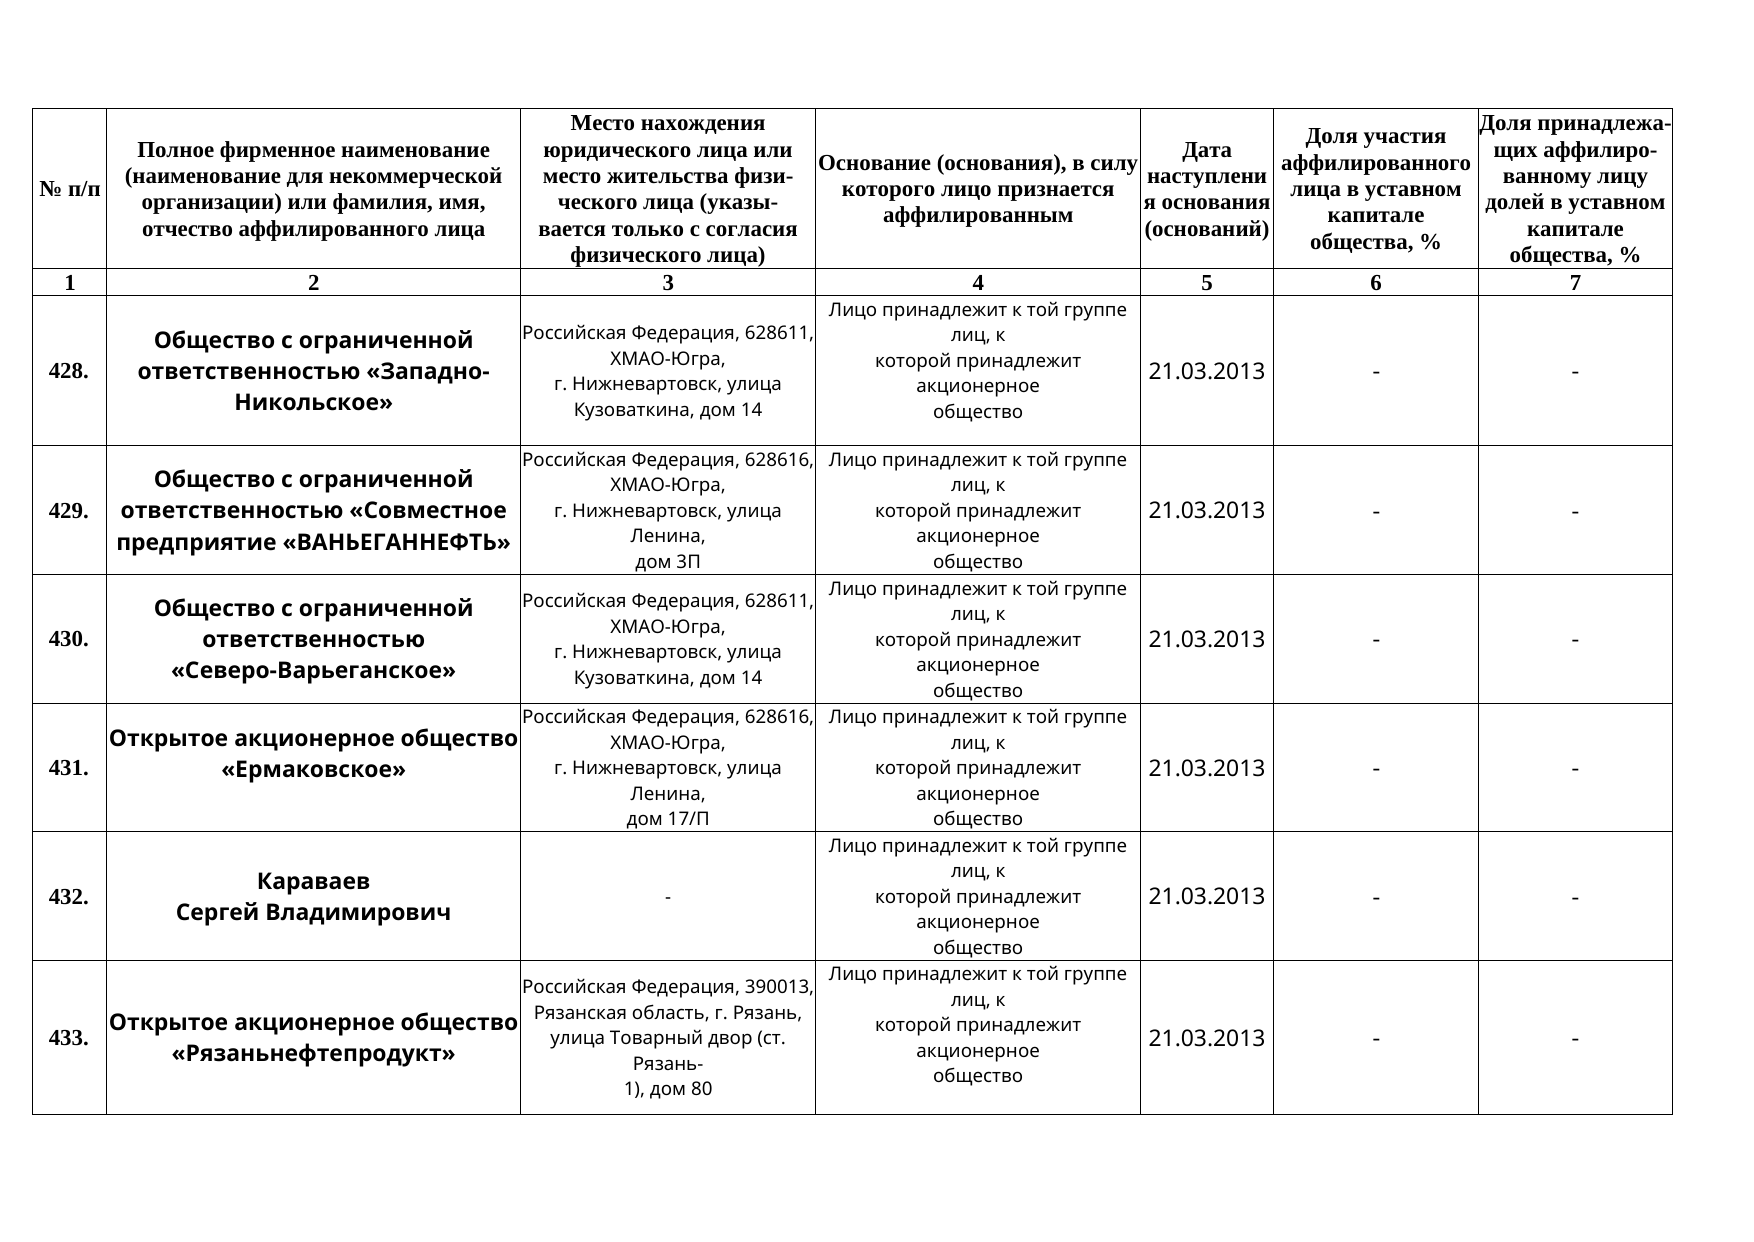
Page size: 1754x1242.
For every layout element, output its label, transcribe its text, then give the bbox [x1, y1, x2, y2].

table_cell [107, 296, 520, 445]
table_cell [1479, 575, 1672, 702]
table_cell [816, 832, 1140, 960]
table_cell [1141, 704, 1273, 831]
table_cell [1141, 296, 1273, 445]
table_header Доля принадлежа- щих аффилиро- ванному лицу долей в уставном капитале общества, % [1479, 109, 1672, 267]
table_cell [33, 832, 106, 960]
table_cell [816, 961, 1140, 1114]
table_cell 2 [107, 269, 520, 295]
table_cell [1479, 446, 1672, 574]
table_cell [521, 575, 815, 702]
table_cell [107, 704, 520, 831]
table_header Дата наступления основания (оснований) [1141, 109, 1273, 267]
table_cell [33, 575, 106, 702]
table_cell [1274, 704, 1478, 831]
table_cell 1 [33, 269, 106, 295]
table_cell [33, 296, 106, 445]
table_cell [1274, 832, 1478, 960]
table_header Место нахождения юридического лица или место жительства физи- ческого лица (указы- вается только с согласия физического лица) [521, 109, 815, 267]
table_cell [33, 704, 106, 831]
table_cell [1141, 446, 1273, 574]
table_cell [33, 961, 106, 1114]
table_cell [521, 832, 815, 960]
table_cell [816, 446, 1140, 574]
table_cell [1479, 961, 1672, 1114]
table_cell 3 [521, 269, 815, 295]
table_cell 4 [816, 269, 1140, 295]
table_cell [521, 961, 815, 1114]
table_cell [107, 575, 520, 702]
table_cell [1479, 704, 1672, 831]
table_cell 6 [1274, 269, 1478, 295]
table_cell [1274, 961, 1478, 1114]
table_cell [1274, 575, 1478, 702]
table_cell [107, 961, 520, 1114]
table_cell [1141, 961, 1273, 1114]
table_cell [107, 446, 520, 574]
table_header № п/п [33, 109, 106, 267]
table_header Основание (основания), в силу которого лицо признается аффилированным [816, 109, 1140, 267]
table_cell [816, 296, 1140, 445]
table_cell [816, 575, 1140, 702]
table_header Полное фирменное наименование (наименование для некоммерческой организации) или фамилия, имя, отчество аффилированного лица [107, 109, 520, 267]
table_cell 5 [1141, 269, 1273, 295]
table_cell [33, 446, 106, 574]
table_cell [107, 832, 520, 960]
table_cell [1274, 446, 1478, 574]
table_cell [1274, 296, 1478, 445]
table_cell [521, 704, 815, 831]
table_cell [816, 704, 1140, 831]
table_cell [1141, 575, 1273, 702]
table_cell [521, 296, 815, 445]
table_header Доля участия аффилированного лица в уставном капитале общества, % [1274, 109, 1478, 267]
table_cell 7 [1479, 269, 1672, 295]
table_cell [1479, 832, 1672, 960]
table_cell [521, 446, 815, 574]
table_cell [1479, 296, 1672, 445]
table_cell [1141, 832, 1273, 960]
